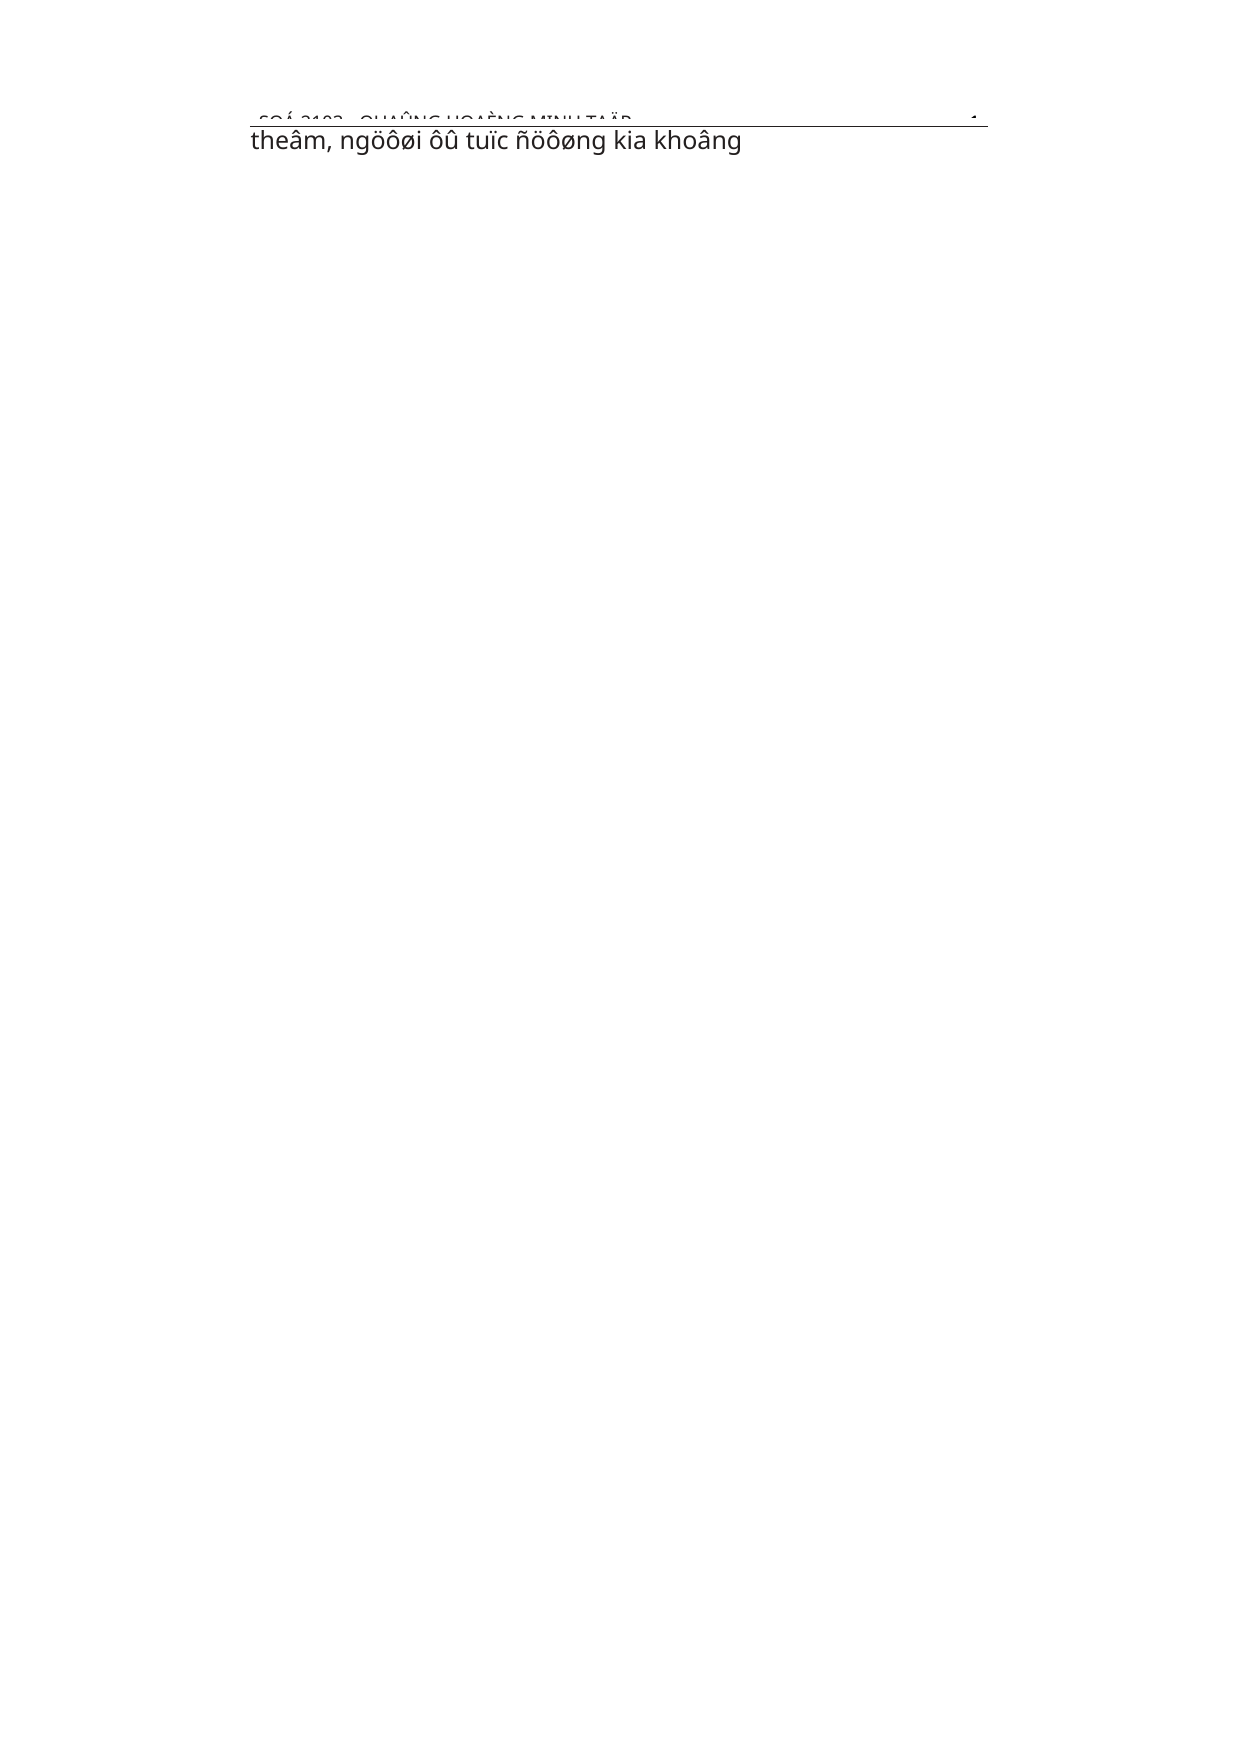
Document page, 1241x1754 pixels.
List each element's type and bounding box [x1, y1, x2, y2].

text [250, 125, 990, 156]
